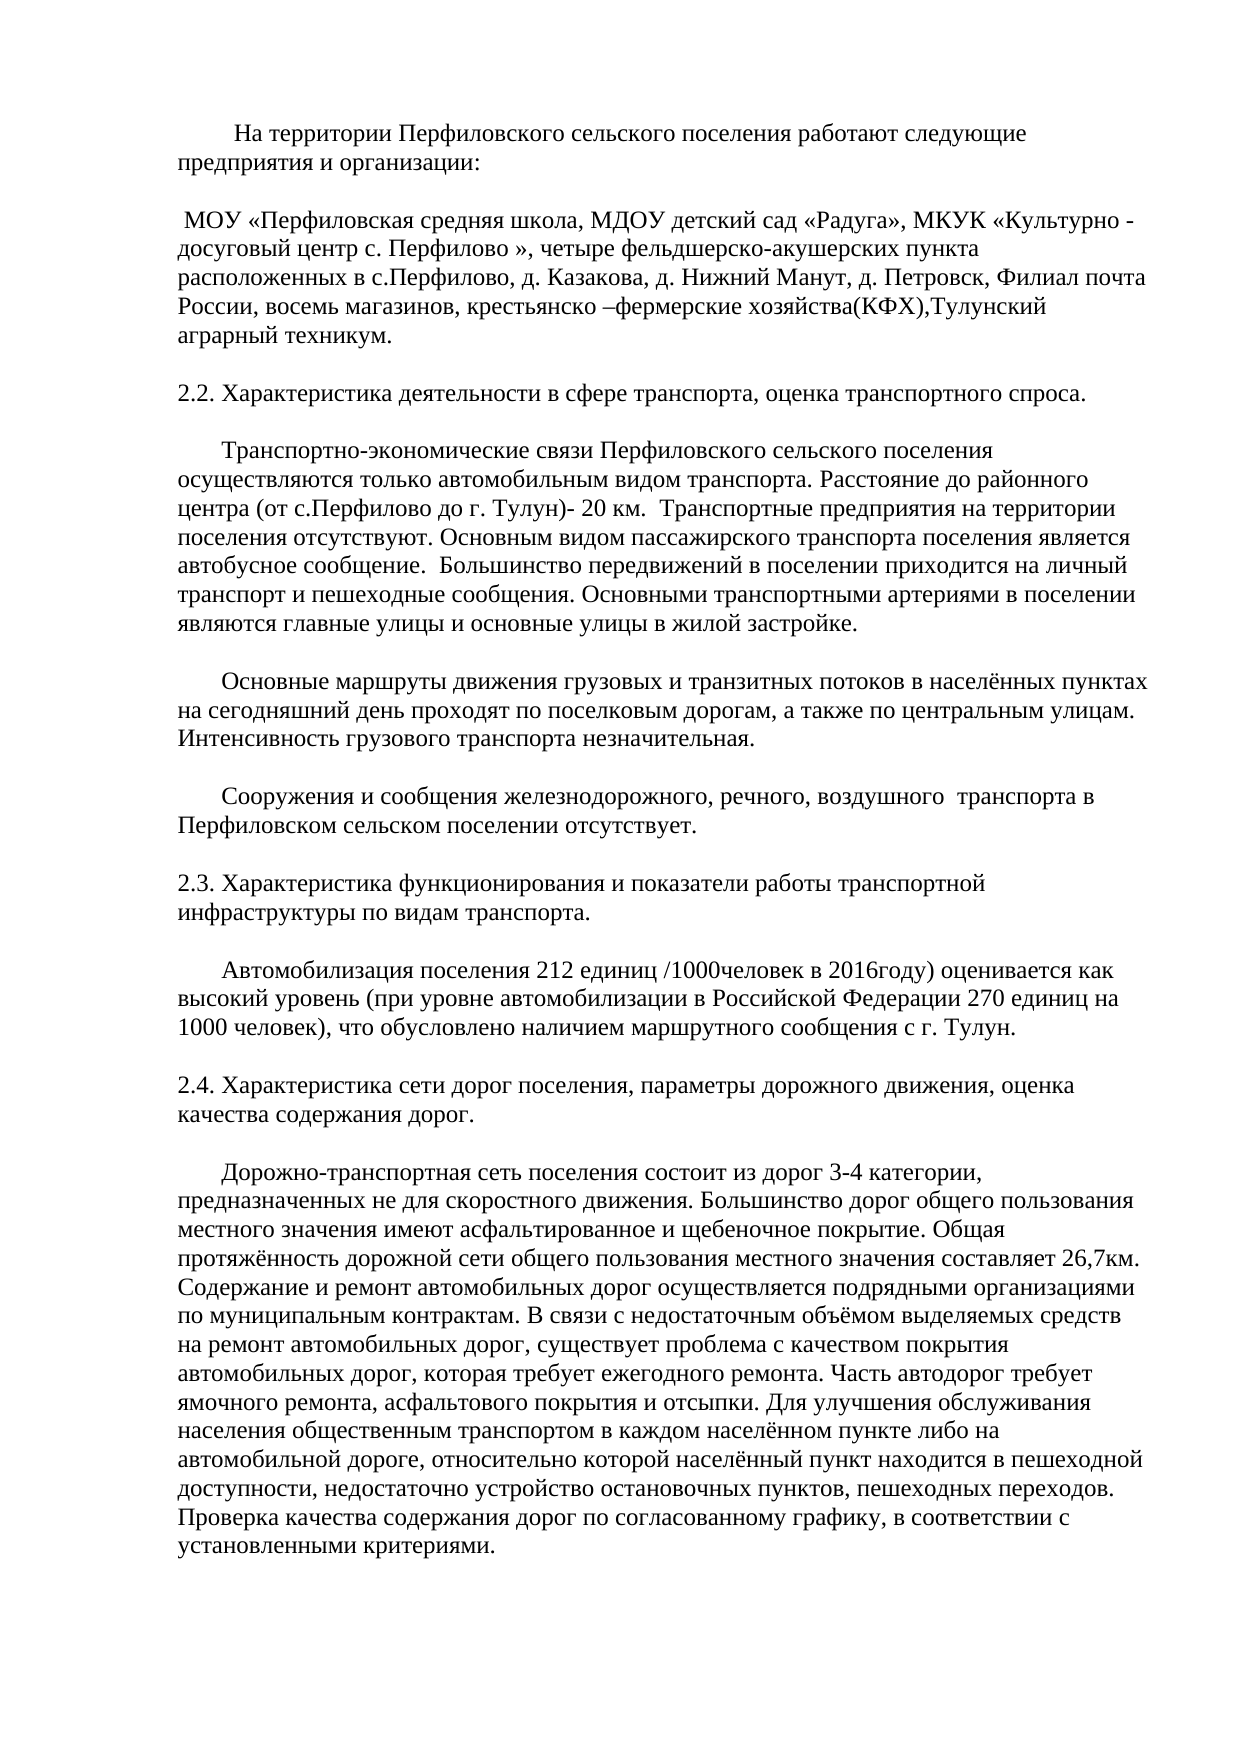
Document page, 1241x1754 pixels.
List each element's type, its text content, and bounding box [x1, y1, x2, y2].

text 2.2. Характеристика деятельности в сфере транспорта, оценка транспортного спроса. [177, 378, 1152, 406]
text 2.4. Характеристика сети дорог поселения, параметры дорожного движения, оценка качества содержания дорог. [177, 1070, 1152, 1128]
text Основные маршруты движения грузовых и транзитных потоков в населённых пунктах на сегодняшний день проходят по поселковым дорогам, а также по центральным улицам. Интенсивность грузового транспорта незначительная. [177, 666, 1152, 752]
text 2.3. Характеристика функционирования и показатели работы транспортной инфраструктуры по видам транспорта. [177, 868, 1152, 926]
text Сооружения и сообщения железнодорожного, речного, воздушного транспорта в Перфиловском сельском поселении отсутствует. [177, 781, 1152, 839]
text МОУ «Перфиловская средняя школа, МДОУ детский сад «Радуга», МКУК «Культурно - досуговый центр с. Перфилово », четыре фельдшерско-акушерских пункта расположенных в с.Перфилово, д. Казакова, д. Нижний Манут, д. Петровск, Филиал почта России, восемь магазинов, крестьянско –фермерские хозяйства(КФХ),Тулунский аграрный техникум. [177, 205, 1152, 348]
text На территории Перфиловского сельского поселения работают следующие предприятия и организации: [177, 118, 1152, 176]
text Автомобилизация поселения 212 единиц /1000человек в 2016году) оценивается как высокий уровень (при уровне автомобилизации в Российской Федерации 270 единиц на 1000 человек), что обусловлено наличием маршрутного сообщения с г. Тулун. [177, 955, 1152, 1041]
text Дорожно-транспортная сеть поселения состоит из дорог 3-4 категории, предназначенных не для скоростного движения. Большинство дорог общего пользования местного значения имеют асфальтированное и щебеночное покрытие. Общая протяжённость дорожной сети общего пользования местного значения составляет 26,7км. Содержание и ремонт автомобильных дорог осуществляется подрядными организациями по муниципальным контрактам. В связи с недостаточным объёмом выделяемых средств на ремонт автомобильных дорог, существует проблема с качеством покрытия автомобильных дорог, которая требует ежегодного ремонта. Часть автодорог требует ямочного ремонта, асфальтового покрытия и отсыпки. Для улучшения обслуживания населения общественным транспортом в каждом населённом пункте либо на автомобильной дороге, относительно которой населённый пункт находится в пешеходной доступности, недостаточно устройство остановочных пунктов, пешеходных переходов. Проверка качества содержания дорог по согласованному графику, в соответствии с установленными критериями. [177, 1157, 1152, 1559]
text Транспортно-экономические связи Перфиловского сельского поселения осуществляются только автомобильным видом транспорта. Расстояние до районного центра (от с.Перфилово до г. Тулун)- 20 км. Транспортные предприятия на территории поселения отсутствуют. Основным видом пассажирского транспорта поселения является автобусное сообщение. Большинство передвижений в поселении приходится на личный транспорт и пешеходные сообщения. Основными транспортными артериями в поселении являются главные улицы и основные улицы в жилой застройке. [177, 436, 1137, 637]
